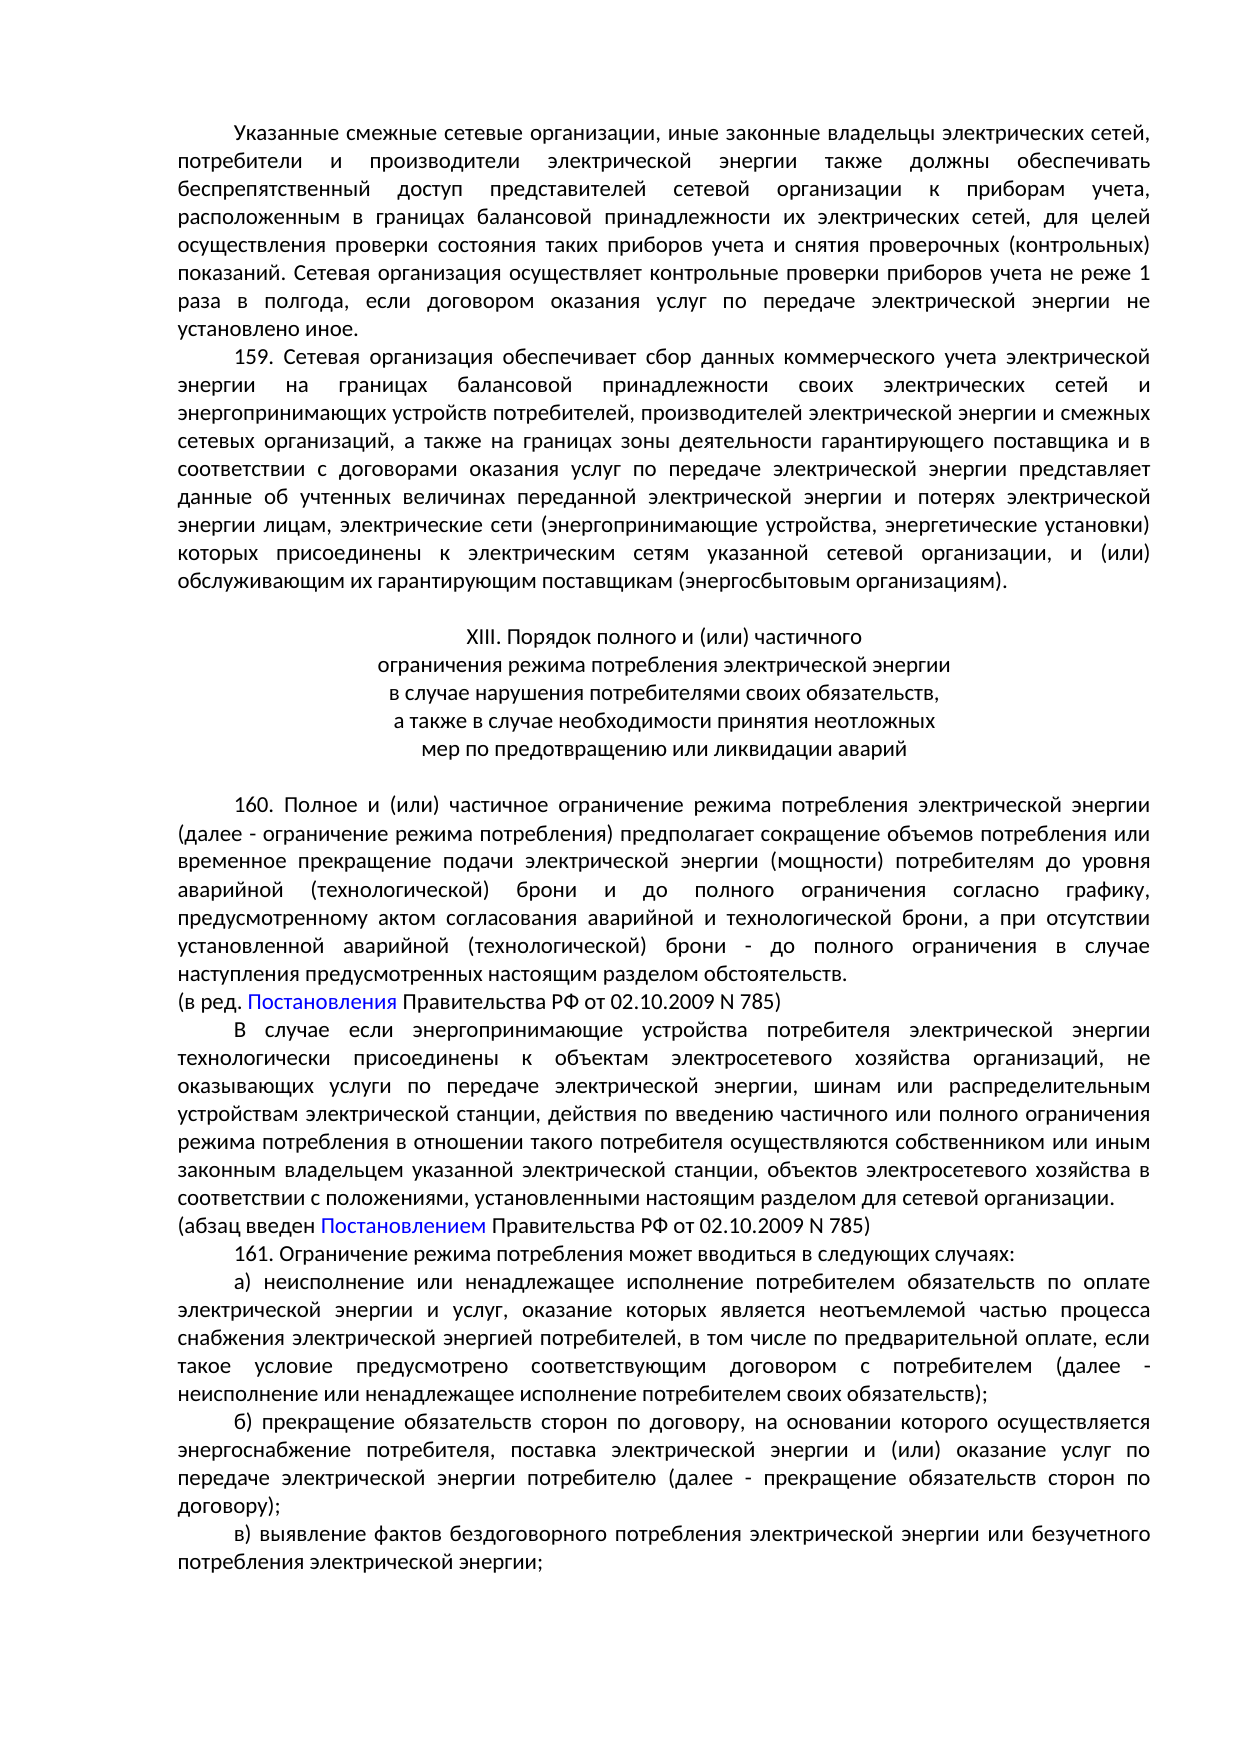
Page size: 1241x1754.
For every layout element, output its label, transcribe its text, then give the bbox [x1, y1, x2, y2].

text 161. Ограничение режима потребления может вводиться в следующих случаях: [177, 1239, 1152, 1267]
text В случае если энергопринимающие устройства потребителя электрической энергии технологически присоединены к объектам электросетевого хозяйства организаций, не оказывающих услуги по передаче электрической энергии, шинам или распределительным устройствам электрической станции, действия по введению частичного или полного ограничения режима потребления в отношении такого потребителя осуществляются собственником или иным законным владельцем указанной электрической станции, объектов электросетевого хозяйства в соответствии с положениями, установленными настоящим разделом для сетевой организации. [177, 1015, 1152, 1211]
text (в ред. Постановления Правительства РФ от 02.10.2009 N 785) [177, 987, 1152, 1015]
text XIII. Порядок полного и (или) частичного [177, 622, 1152, 651]
text 159. Сетевая организация обеспечивает сбор данных коммерческого учета электрической энергии на границах балансовой принадлежности своих электрических сетей и энергопринимающих устройств потребителей, производителей электрической энергии и смежных сетевых организаций, а также на границах зоны деятельности гарантирующего поставщика и в соответствии с договорами оказания услуг по передаче электрической энергии представляет данные об учтенных величинах переданной электрической энергии и потерях электрической энергии лицам, электрические сети (энергопринимающие устройства, энергетические установки) которых присоединены к электрическим сетям указанной сетевой организации, и (или) обслуживающим их гарантирующим поставщикам (энергосбытовым организациям). [177, 342, 1152, 594]
text ограничения режима потребления электрической энергии [177, 651, 1152, 678]
text мер по предотвращению или ликвидации аварий [177, 734, 1152, 763]
text 160. Полное и (или) частичное ограничение режима потребления электрической энергии (далее - ограничение режима потребления) предполагает сокращение объемов потребления или временное прекращение подачи электрической энергии (мощности) потребителям до уровня аварийной (технологической) брони и до полного ограничения согласно графику, предусмотренному актом согласования аварийной и технологической брони, а при отсутствии установленной аварийной (технологической) брони - до полного ограничения в случае наступления предусмотренных настоящим разделом обстоятельств. [177, 791, 1152, 987]
text в) выявление фактов бездоговорного потребления электрической энергии или безучетного потребления электрической энергии; [177, 1519, 1152, 1575]
text б) прекращение обязательств сторон по договору, на основании которого осуществляется энергоснабжение потребителя, поставка электрической энергии и (или) оказание услуг по передаче электрической энергии потребителю (далее - прекращение обязательств сторон по договору); [177, 1407, 1152, 1519]
text а также в случае необходимости принятия неотложных [177, 707, 1152, 734]
text в случае нарушения потребителями своих обязательств, [177, 678, 1152, 707]
text (абзац введен Постановлением Правительства РФ от 02.10.2009 N 785) [177, 1211, 1152, 1239]
text а) неисполнение или ненадлежащее исполнение потребителем обязательств по оплате электрической энергии и услуг, оказание которых является неотъемлемой частью процесса снабжения электрической энергией потребителей, в том числе по предварительной оплате, если такое условие предусмотрено соответствующим договором с потребителем (далее - неисполнение или ненадлежащее исполнение потребителем своих обязательств); [177, 1267, 1152, 1407]
text Указанные смежные сетевые организации, иные законные владельцы электрических сетей, потребители и производители электрической энергии также должны обеспечивать беспрепятственный доступ представителей сетевой организации к приборам учета, расположенным в границах балансовой принадлежности их электрических сетей, для целей осуществления проверки состояния таких приборов учета и снятия проверочных (контрольных) показаний. Сетевая организация осуществляет контрольные проверки приборов учета не реже 1 раза в полгода, если договором оказания услуг по передаче электрической энергии не установлено иное. [177, 118, 1152, 342]
